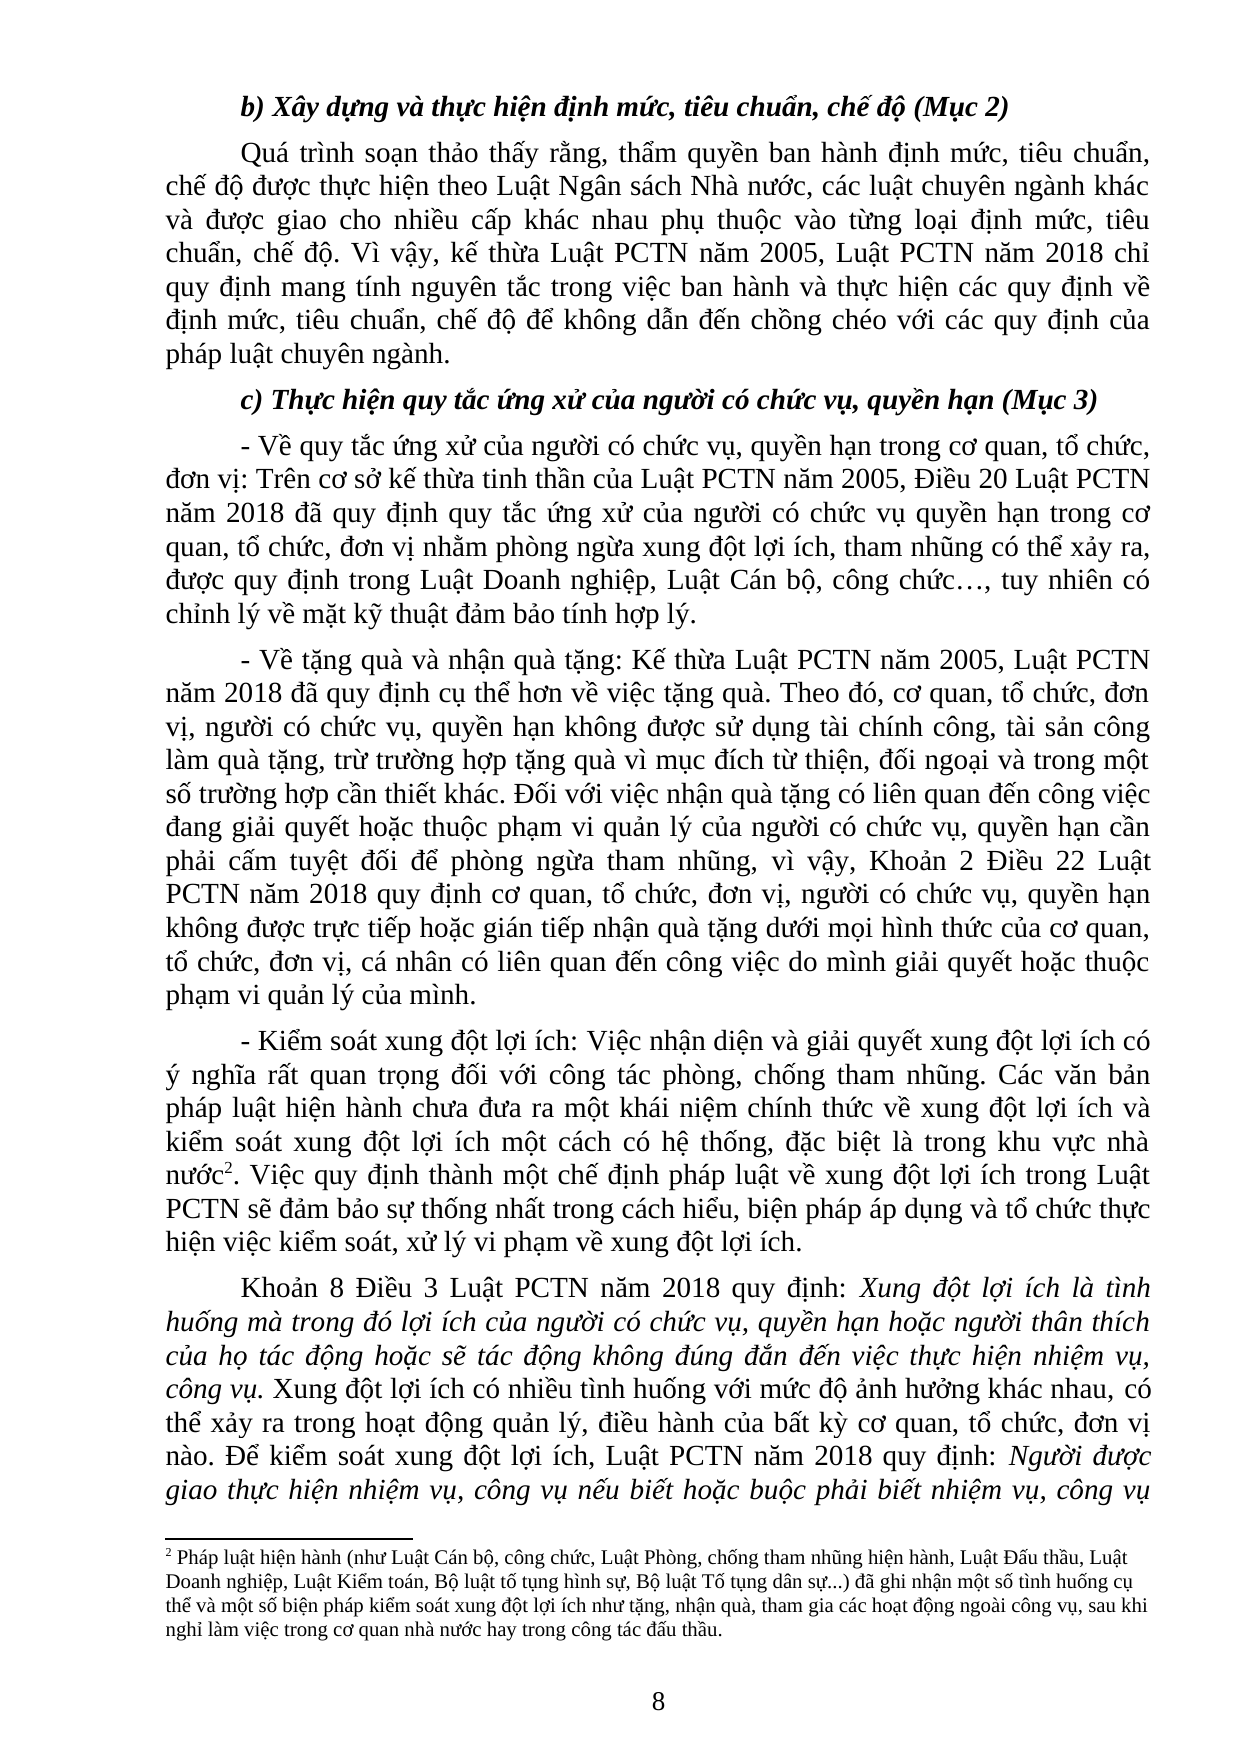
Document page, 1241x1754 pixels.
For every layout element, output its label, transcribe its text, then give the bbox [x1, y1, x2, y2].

text Quá trình soạn thảo thấy rằng, thẩm quyền ban hành định mức, tiêu chuẩn, chế độ được thực hiện theo Luật Ngân sách Nhà nước, các luật chuyên ngành khác và được giao cho nhiều cấp khác nhau phụ thuộc vào từng loại định mức, tiêu chuẩn, chế độ. Vì vậy, kế thừa Luật PCTN năm 2005, Luật PCTN năm 2018 chỉ quy định mang tính nguyên tắc trong việc ban hành và thực hiện các quy định về định mức, tiêu chuẩn, chế độ để không dẫn đến chồng chéo với các quy định của pháp luật chuyên ngành. [165, 135, 1152, 369]
text - Về tặng quà và nhận quà tặng: Kế thừa Luật PCTN năm 2005, Luật PCTN năm 2018 đã quy định cụ thể hơn về việc tặng quà. Theo đó, cơ quan, tổ chức, đơn vị, người có chức vụ, quyền hạn không được sử dụng tài chính công, tài sản công làm quà tặng, trừ trường hợp tặng quà vì mục đích từ thiện, đối ngoại và trong một số trường hợp cần thiết khác. Đối với việc nhận quà tặng có liên quan đến công việc đang giải quyết hoặc thuộc phạm vi quản lý của người có chức vụ, quyền hạn cần phải cấm tuyệt đối để phòng ngừa tham nhũng, vì vậy, Khoản 2 Điều 22 Luật PCTN năm 2018 quy định cơ quan, tổ chức, đơn vị, người có chức vụ, quyền hạn không được trực tiếp hoặc gián tiếp nhận quà tặng dưới mọi hình thức của cơ quan, tổ chức, đơn vị, cá nhân có liên quan đến công việc do mình giải quyết hoặc thuộc phạm vi quản lý của mình. [165, 642, 1152, 1011]
text c) Thực hiện quy tắc ứng xử của người có chức vụ, quyền hạn (Mục 3) [165, 382, 1152, 416]
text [165, 1438, 1152, 1505]
text b) Xây dựng và thực hiện định mức, tiêu chuẩn, chế độ (Mục 2) [165, 89, 1152, 122]
text - Về quy tắc ứng xử của người có chức vụ, quyền hạn trong cơ quan, tổ chức, đơn vị: Trên cơ sở kế thừa tinh thần của Luật PCTN năm 2005, Điều 20 Luật PCTN năm 2018 đã quy định quy tắc ứng xử của người có chức vụ quyền hạn trong cơ quan, tổ chức, đơn vị nhằm phòng ngừa xung đột lợi ích, tham nhũng có thể xảy ra, được quy định trong Luật Doanh nghiệp, Luật Cán bộ, công chức…, tuy nhiên có chỉnh lý về mặt kỹ thuật đảm bảo tính hợp lý. [165, 428, 1152, 629]
text - Kiểm soát xung đột lợi ích: Việc nhận diện và giải quyết xung đột lợi ích có ý nghĩa rất quan trọng đối với công tác phòng, chống tham nhũng. Các văn bản pháp luật hiện hành chưa đưa ra một khái niệm chính thức về xung đột lợi ích và kiểm soát xung đột lợi ích một cách có hệ thống, đặc biệt là trong khu vực nhà nước. Việc quy định thành một chế định pháp luật về xung đột lợi ích trong Luật PCTN sẽ đảm bảo sự thống nhất trong cách hiểu, biện pháp áp dụng và tổ chức thực hiện việc kiểm soát, xử lý vi phạm về xung đột lợi ích. [165, 1023, 1152, 1258]
